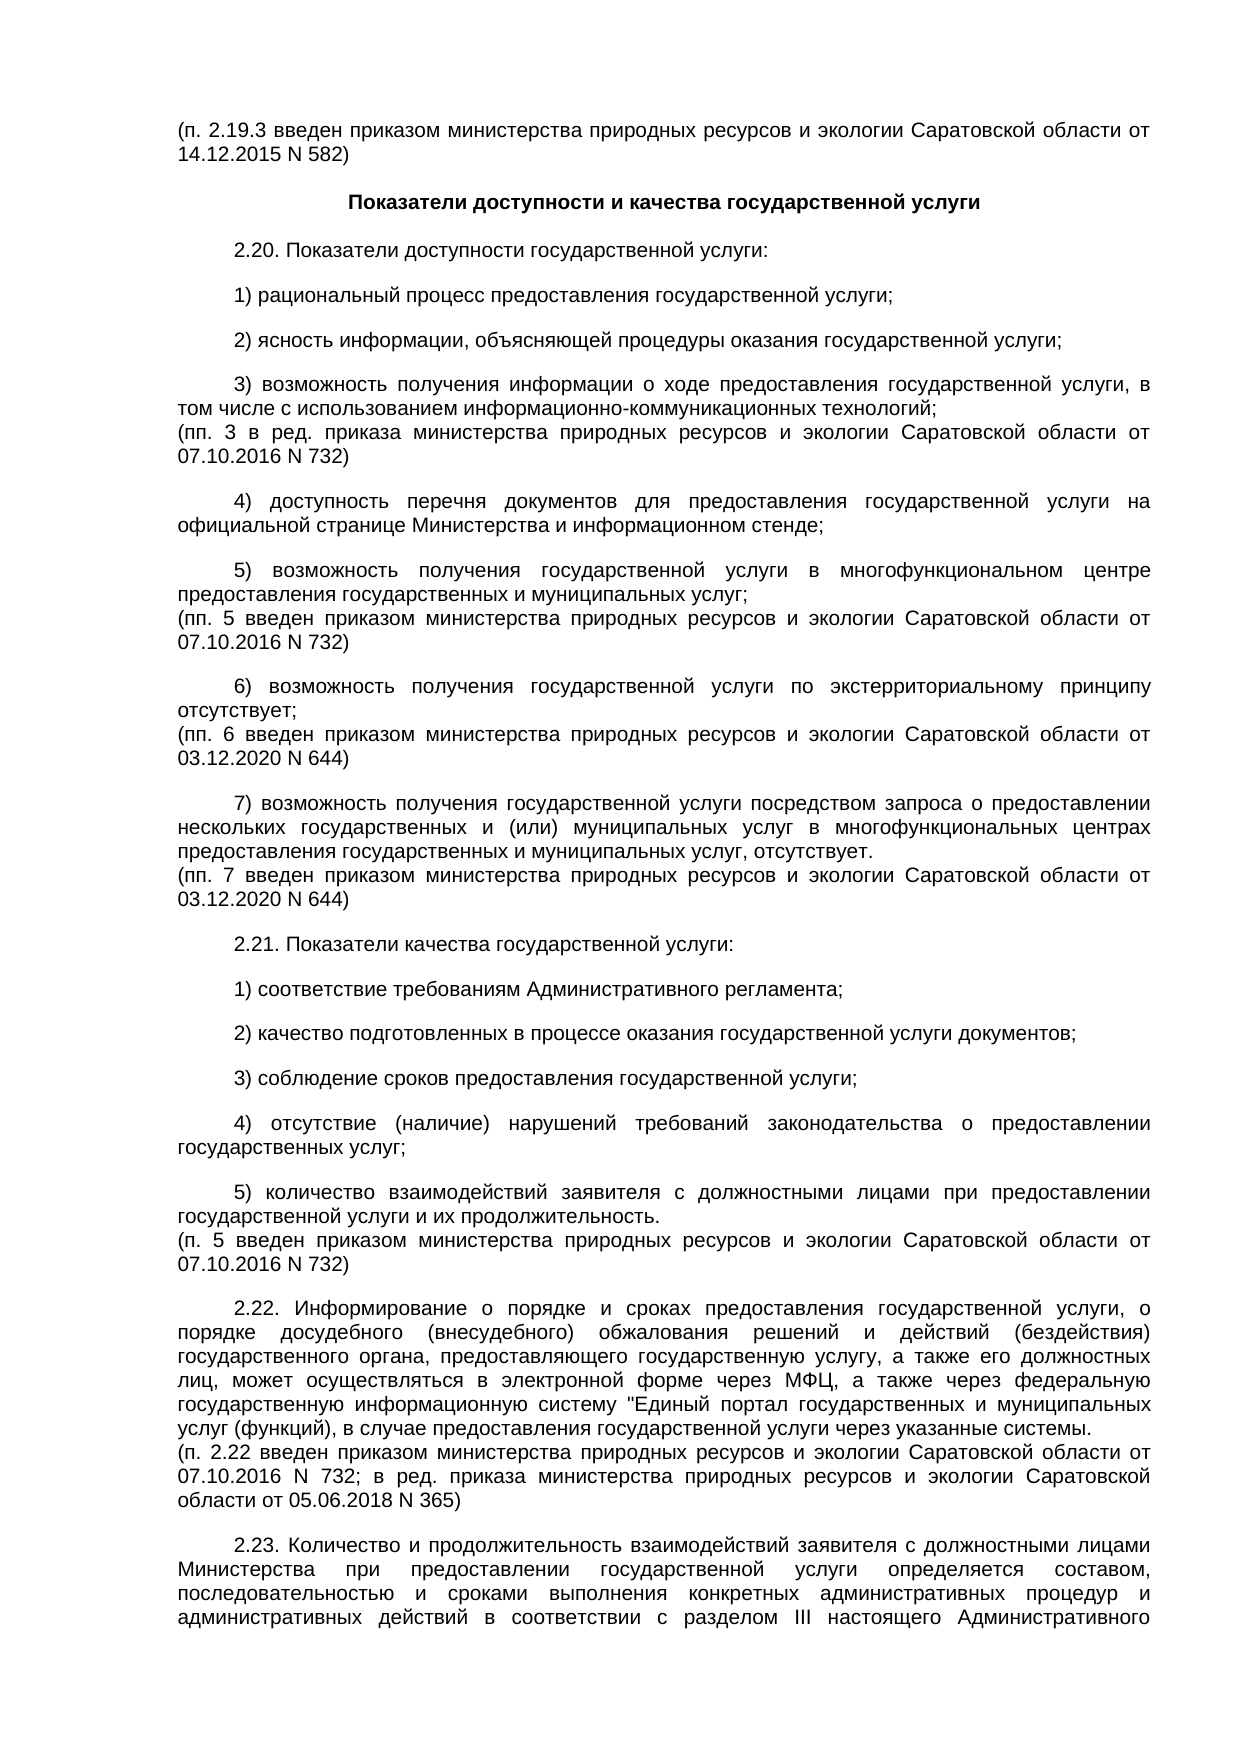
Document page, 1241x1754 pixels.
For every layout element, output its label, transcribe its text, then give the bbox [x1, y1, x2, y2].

text 7) возможность получения государственной услуги посредством запроса о предоставлении нескольких государственных и (или) муниципальных услуг в многофункциональных центрах предоставления государственных и муниципальных услуг, отсутствует. [177, 791, 1152, 863]
text 4) отсутствие (наличие) нарушений требований законодательства о предоставлении государственных услуг; [177, 1111, 1152, 1159]
text (пп. 7 введен приказом министерства природных ресурсов и экологии Саратовской области от 03.12.2020 N 644) [177, 863, 1152, 911]
text (пп. 6 введен приказом министерства природных ресурсов и экологии Саратовской области от 03.12.2020 N 644) [177, 722, 1152, 770]
text 2.22. Информирование о порядке и сроках предоставления государственной услуги, о порядке досудебного (внесудебного) обжалования решений и действий (бездействия) государственного органа, предоставляющего государственную услугу, а также его должностных лиц, может осуществляться в электронной форме через МФЦ, а также через федеральную государственную информационную систему "Единый портал государственных и муниципальных услуг (функций), в случае предоставления государственной услуги через указанные системы. [177, 1296, 1152, 1440]
text 2.20. Показатели доступности государственной услуги: [177, 238, 1152, 262]
text 5) количество взаимодействий заявителя с должностными лицами при предоставлении государственной услуги и их продолжительность. [177, 1179, 1152, 1227]
text 4) доступность перечня документов для предоставления государственной услуги на официальной странице Министерства и информационном стенде; [177, 489, 1152, 537]
text (п. 2.19.3 введен приказом министерства природных ресурсов и экологии Саратовской области от 14.12.2015 N 582) [177, 118, 1152, 166]
text (пп. 5 введен приказом министерства природных ресурсов и экологии Саратовской области от 07.10.2016 N 732) [177, 606, 1152, 653]
text 2) ясность информации, объясняющей процедуры оказания государственной услуги; [177, 327, 1152, 351]
text 3) соблюдение сроков предоставления государственной услуги; [177, 1066, 1152, 1090]
title Показатели доступности и качества государственной услуги [177, 190, 1152, 214]
text 2) качество подготовленных в процессе оказания государственной услуги документов; [177, 1021, 1152, 1045]
text (п. 2.22 введен приказом министерства природных ресурсов и экологии Саратовской области от 07.10.2016 N 732; в ред. приказа министерства природных ресурсов и экологии Саратовской области от 05.06.2018 N 365) [177, 1440, 1152, 1512]
text (пп. 3 в ред. приказа министерства природных ресурсов и экологии Саратовской области от 07.10.2016 N 732) [177, 420, 1152, 468]
text 2.21. Показатели качества государственной услуги: [177, 932, 1152, 956]
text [177, 1533, 1152, 1628]
text 6) возможность получения государственной услуги по экстерриториальному принципу отсутствует; [177, 674, 1152, 722]
text 1) рациональный процесс предоставления государственной услуги; [177, 283, 1152, 307]
text 5) возможность получения государственной услуги в многофункциональном центре предоставления государственных и муниципальных услуг; [177, 558, 1152, 606]
text 1) соответствие требованиям Административного регламента; [177, 976, 1152, 1000]
text (п. 5 введен приказом министерства природных ресурсов и экологии Саратовской области от 07.10.2016 N 732) [177, 1227, 1152, 1275]
text 3) возможность получения информации о ходе предоставления государственной услуги, в том числе с использованием информационно-коммуникационных технологий; [177, 372, 1152, 420]
